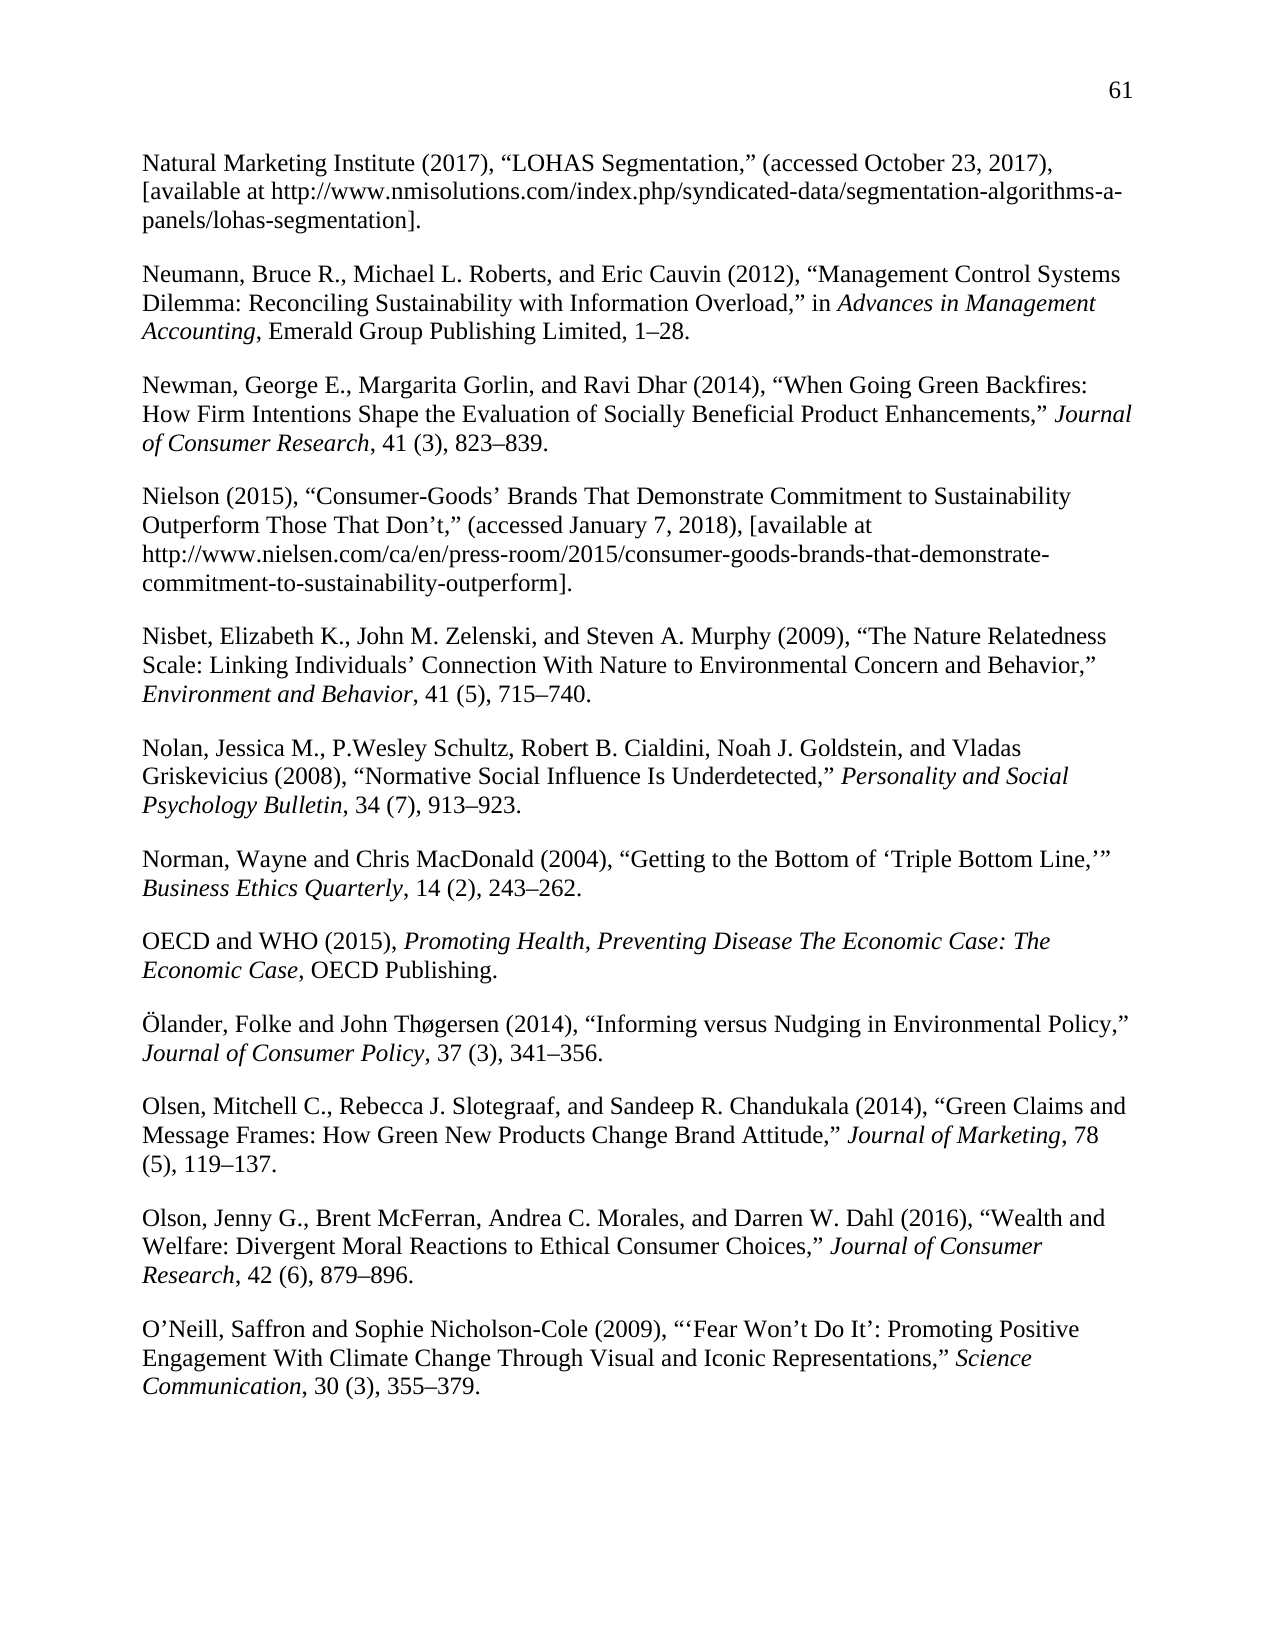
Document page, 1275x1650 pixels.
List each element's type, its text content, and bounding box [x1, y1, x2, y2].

text Natural Marketing Institute (2017), “LOHAS Segmentation,” (accessed October 23, 2017), [available at http://www.nmisolutions.com/index.php/syndicated-data/segmentation-algorithms-a-panels/lohas-segmentation]. [142, 148, 1133, 234]
text Nielson (2015), “Consumer-Goods’ Brands That Demonstrate Commitment to Sustainability Outperform Those That Don’t,” (accessed January 7, 2018), [available at http://www.nielsen.com/ca/en/press-room/2015/consumer-goods-brands-that-demonstrate-commitment-to-sustainability-outperform]. [142, 481, 1133, 596]
text Ölander, Folke and John Thøgersen (2014), “Informing versus Nudging in Environmental Policy,” Journal of Consumer Policy, 37 (3), 341–356. [142, 1009, 1133, 1066]
text O’Neill, Saffron and Sophie Nicholson-Cole (2009), “‘Fear Won’t Do It’: Promoting Positive Engagement With Climate Change Through Visual and Iconic Representations,” Science Communication, 30 (3), 355–379. [142, 1314, 1133, 1400]
text Olsen, Mitchell C., Rebecca J. Slotegraaf, and Sandeep R. Chandukala (2014), “Green Claims and Message Frames: How Green New Products Change Brand Attitude,” Journal of Marketing, 78 (5), 119–137. [142, 1091, 1133, 1178]
text Olson, Jenny G., Brent McFerran, Andrea C. Morales, and Darren W. Dahl (2016), “Wealth and Welfare: Divergent Moral Reactions to Ethical Consumer Choices,” Journal of Consumer Research, 42 (6), 879–896. [142, 1203, 1133, 1289]
text Nolan, Jessica M., P.Wesley Schultz, Robert B. Cialdini, Noah J. Goldstein, and Vladas Griskevicius (2008), “Normative Social Influence Is Underdetected,” Personality and Social Psychology Bulletin, 34 (7), 913–923. [142, 733, 1133, 819]
text Norman, Wayne and Chris MacDonald (2004), “Getting to the Bottom of ‘Triple Bottom Line,’” Business Ethics Quarterly, 14 (2), 243–262. [142, 844, 1133, 901]
text Neumann, Bruce R., Michael L. Roberts, and Eric Cauvin (2012), “Management Control Systems Dilemma: Reconciling Sustainability with Information Overload,” in Advances in Management Accounting, Emerald Group Publishing Limited, 1–28. [142, 259, 1133, 345]
text OECD and WHO (2015), Promoting Health, Preventing Disease The Economic Case: The Economic Case, OECD Publishing. [142, 926, 1133, 984]
text Newman, George E., Margarita Gorlin, and Ravi Dhar (2014), “When Going Green Backfires: How Firm Intentions Shape the Evaluation of Socially Beneficial Product Enhancements,” Journal of Consumer Research, 41 (3), 823–839. [142, 370, 1133, 456]
text Nisbet, Elizabeth K., John M. Zelenski, and Steven A. Murphy (2009), “The Nature Relatedness Scale: Linking Individuals’ Connection With Nature to Environmental Concern and Behavior,” Environment and Behavior, 41 (5), 715–740. [142, 621, 1133, 708]
